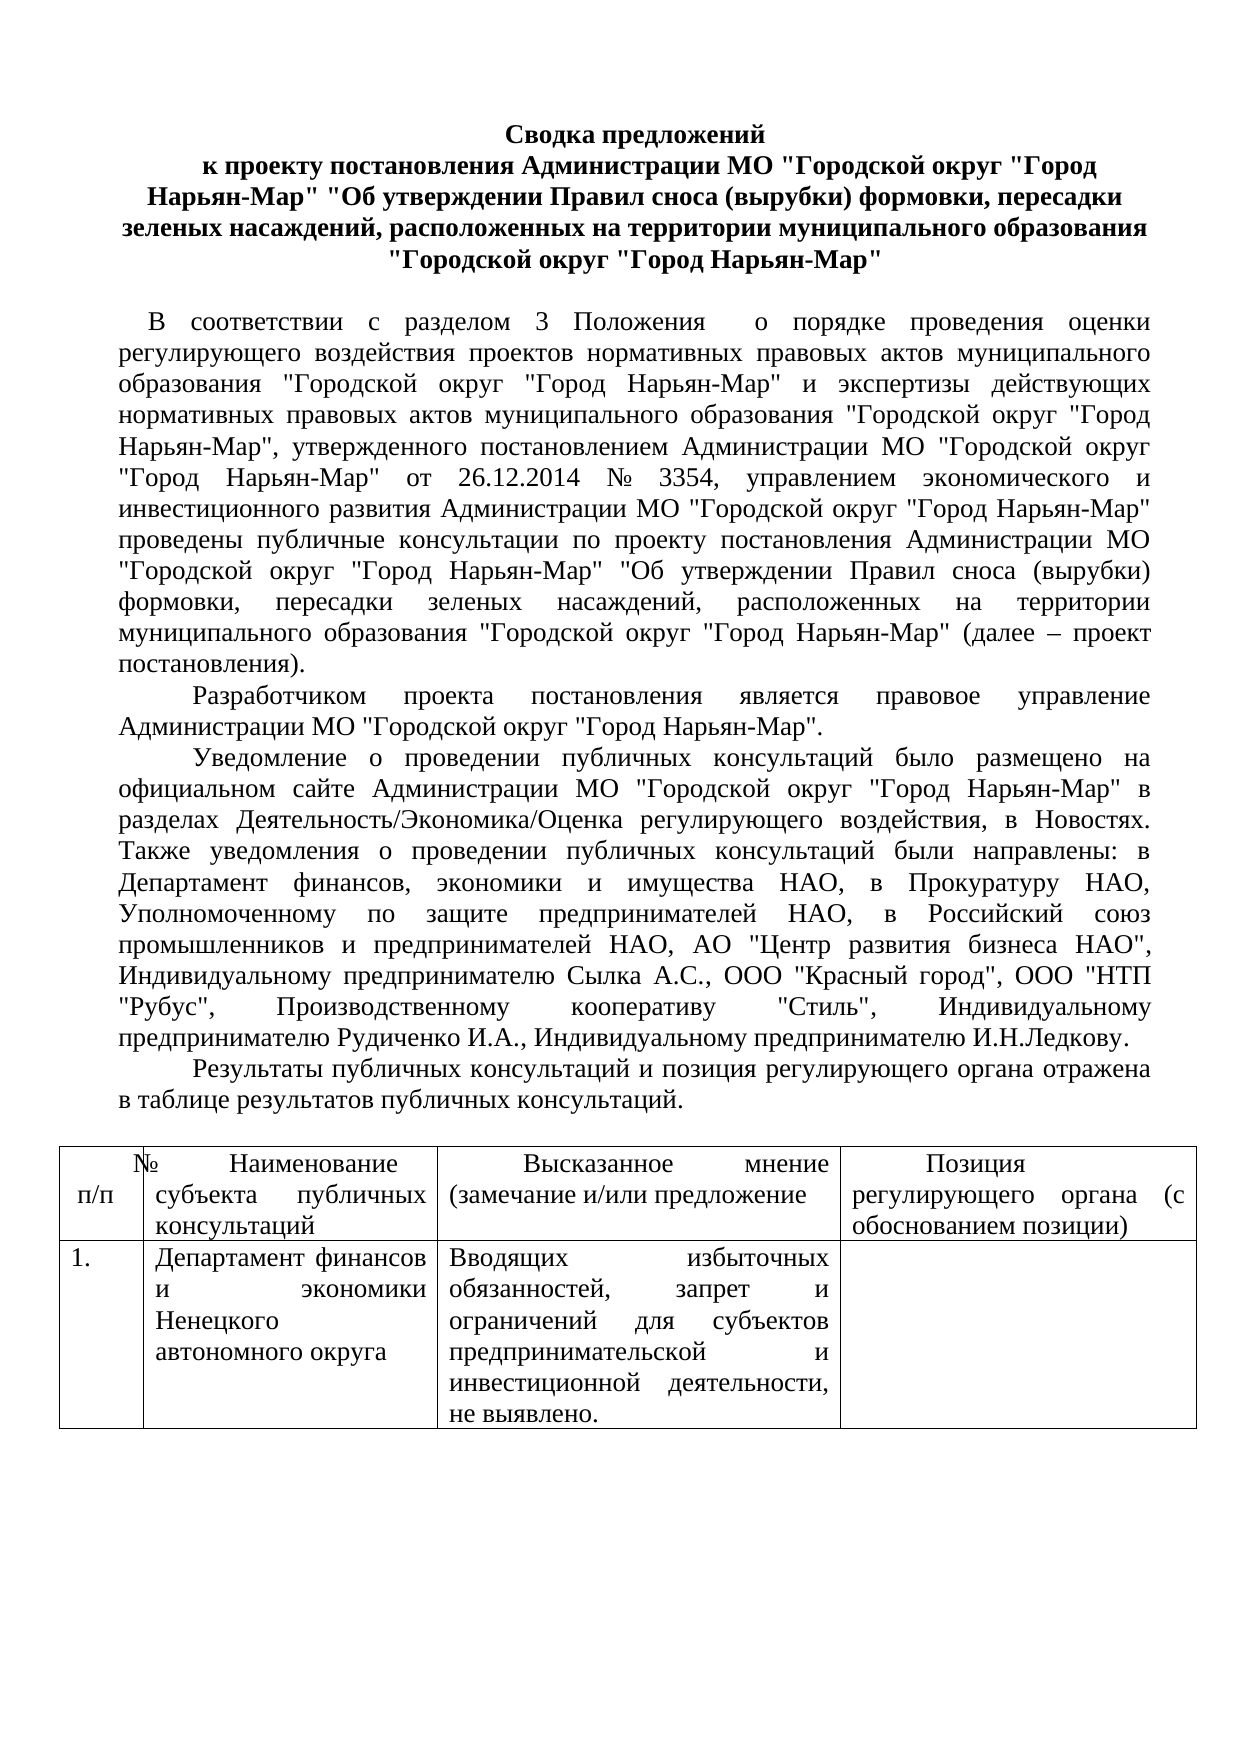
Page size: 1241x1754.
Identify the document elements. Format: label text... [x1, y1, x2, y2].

table_header № п/п [60, 1147, 143, 1240]
table_header Высказанное мнение (замечание и/или предложение [438, 1147, 840, 1240]
text Уведомление о проведении публичных консультаций было размещено на официальном сайте Администрации МО "Городской округ "Город Нарьян-Мар" в разделах Деятельность/Экономика/Оценка регулирующего воздействия, в Новостях. Также уведомления о проведении публичных консультаций были направлены: в Департамент финансов, экономики и имущества НАО, в Прокуратуру НАО, Уполномоченному по защите предпринимателей НАО, в Российский союз промышленников и предпринимателей НАО, АО "Центр развития бизнеса НАО", Индивидуальному предпринимателю Сылка А.С., ООО "Красный город", ООО "НТП "Рубус", Производственному кооперативу "Стиль", Индивидуальному предпринимателю Рудиченко И.А., Индивидуальному предпринимателю И.Н.Ледкову. [118, 741, 1152, 1052]
table_cell Вводящих избыточных обязанностей, запрет и ограничений для субъектов предпринимательской и инвестиционной деятельности, не выявлено. [599, 1241, 840, 1428]
table_header Наименование субъекта публичных консультаций [144, 1147, 437, 1240]
table_header Позиция регулирующего органа (с обоснованием позиции) [841, 1147, 1196, 1240]
table_cell Департамент финансов и экономики Ненецкого автономного округа [144, 1241, 437, 1428]
text Результаты публичных консультаций и позиция регулирующего органа отражена в таблице результатов публичных консультаций. [118, 1052, 1152, 1115]
text Сводка предложений [130, 118, 1140, 149]
text В соответствии с разделом 3 Положения о порядке проведения оценки регулирующего воздействия проектов нормативных правовых актов муниципального образования "Городской округ "Город Нарьян-Мар" и экспертизы действующих нормативных правовых актов муниципального образования "Городской округ "Город Нарьян-Мар", утвержденного постановлением Администрации МО "Городской округ "Город Нарьян-Мар" от 26.12.2014 № 3354, управлением экономического и инвестиционного развития Администрации МО "Городской округ "Город Нарьян-Мар" проведены публичные консультации по проекту постановления Администрации МО "Городской округ "Город Нарьян-Мар" "Об утверждении Правил сноса (вырубки) формовки, пересадки зеленых насаждений, расположенных на территории муниципального образования "Городской округ "Город Нарьян-Мар" (далее – проект постановления). [118, 305, 1152, 679]
text Разработчиком проекта постановления является правовое управление Администрации МО "Городской округ "Город Нарьян-Мар". [118, 679, 1152, 741]
table_cell [841, 1241, 1196, 1428]
text к проекту постановления Администрации МО "Городской округ "Город Нарьян-Мар" "Об утверждении Правил сноса (вырубки) формовки, пересадки зеленых насаждений, расположенных на территории муниципального образования "Городской округ "Город Нарьян-Мар" [118, 149, 1152, 274]
table_cell 1. [60, 1241, 143, 1428]
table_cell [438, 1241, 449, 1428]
